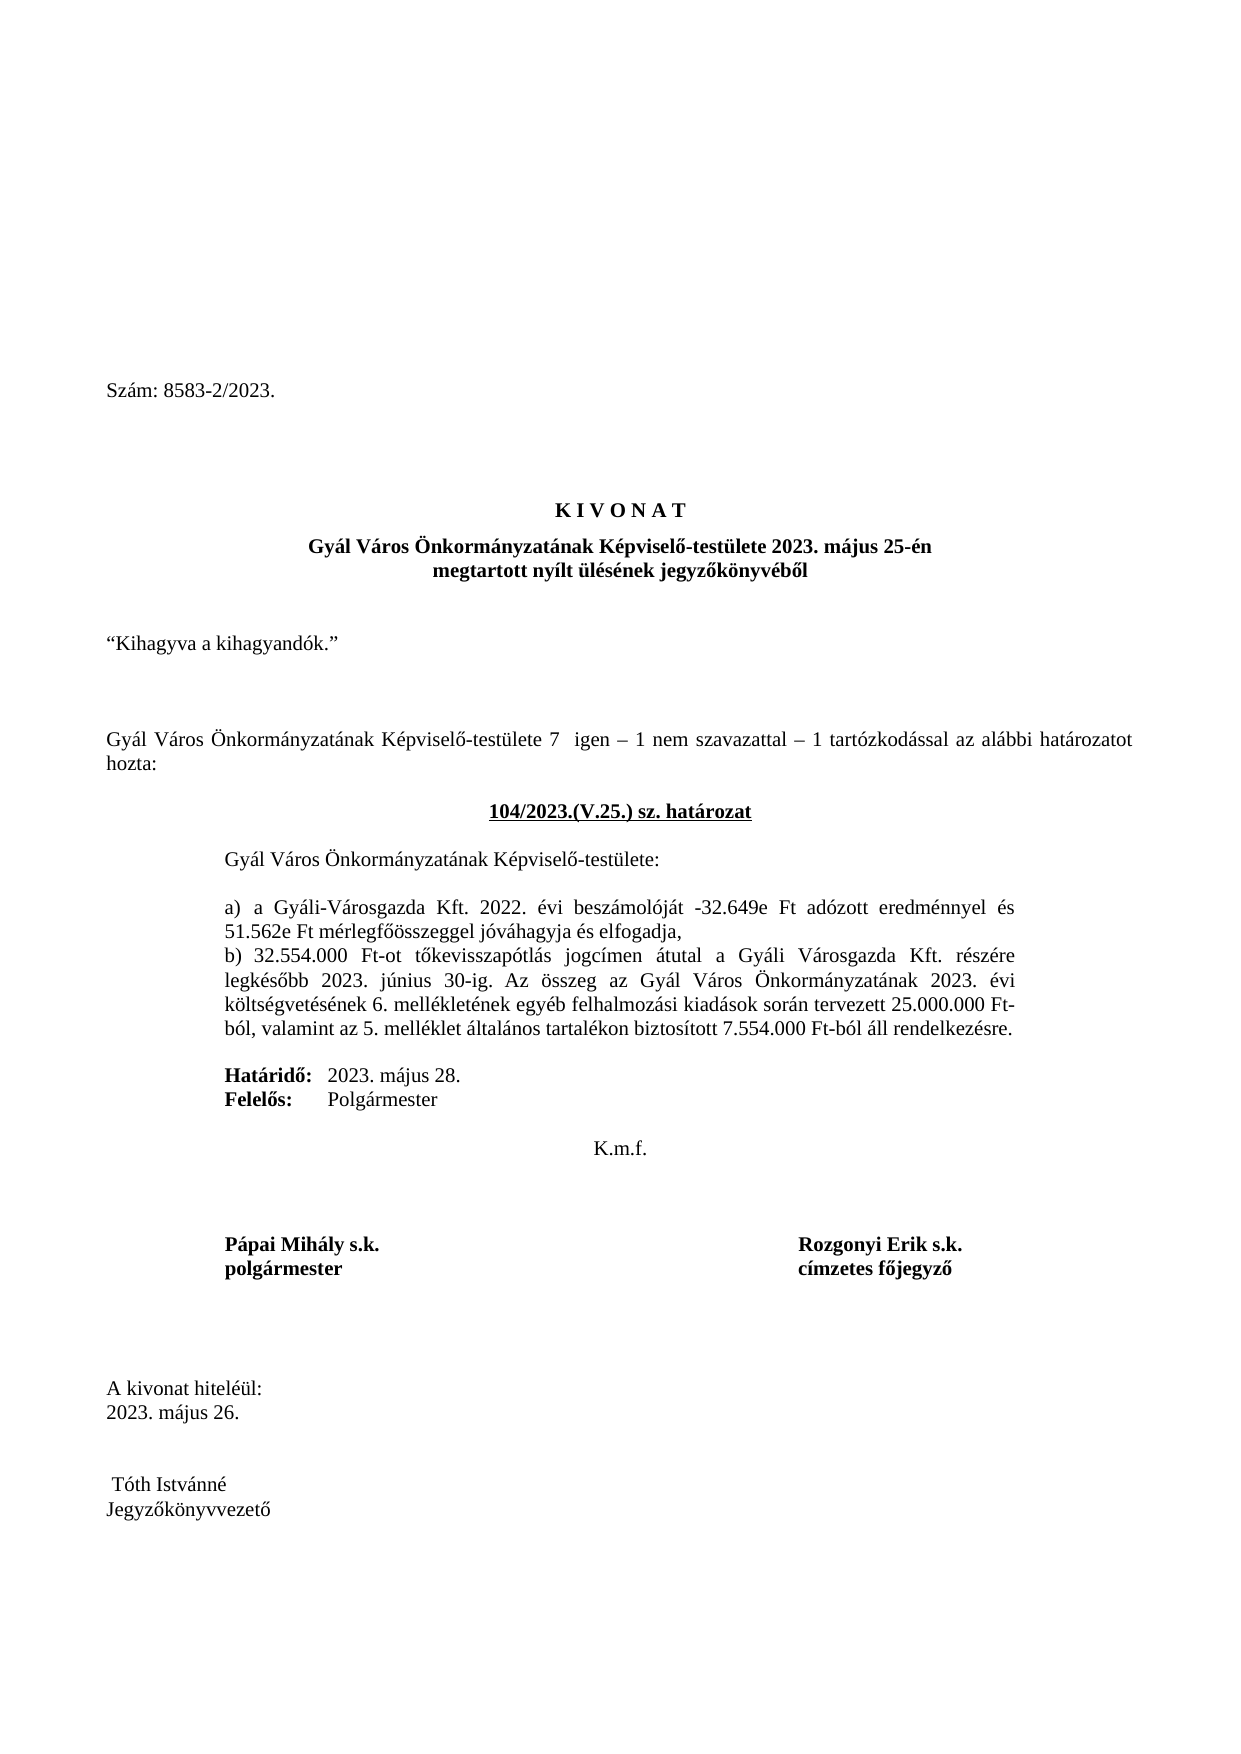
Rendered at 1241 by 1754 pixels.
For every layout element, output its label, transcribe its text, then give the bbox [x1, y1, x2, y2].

text Jegyzőkönyvvezető [106, 1496, 1016, 1521]
text 104/2023.(V.25.) sz. határozat [106, 799, 1134, 823]
text Felelős: Polgármester [224, 1087, 1016, 1111]
list 32.554.000 Ft-ot tőkevisszapótlás jogcímen átutal a Gyáli Városgazda Kft. részére legkésőbb 2023. június 30-ig. Az összeg az Gyál Város Önkormányzatának 2023. évi költségvetésének 6. mellékletének egyéb felhalmozási kiadások során tervezett 25.000.000 Ft-ból, valamint az 5. melléklet általános tartalékon biztosított 7.554.000 Ft-ból áll rendelkezésre. [224, 943, 1016, 1040]
text K I V O N A T [106, 498, 1134, 522]
text Gyál Város Önkormányzatának Képviselő-testülete 2023. május 25-én [106, 534, 1134, 558]
text Szám: 8583-2/2023. [106, 378, 1134, 402]
text K.m.f. [224, 1136, 1016, 1159]
text 2023. május 26. [106, 1400, 1016, 1424]
text A kivonat hiteléül: [106, 1376, 1016, 1400]
text Gyál Város Önkormányzatának Képviselő-testülete: [224, 847, 1016, 871]
list a Gyáli-Városgazda Kft. 2022. évi beszámolóját -32.649e Ft adózott eredménnyel és 51.562e Ft mérlegfőösszeggel jóváhagyja és elfogadja, [224, 895, 1016, 943]
text megtartott nyílt ülésének jegyzőkönyvéből [106, 558, 1134, 582]
text Gyál Város Önkormányzatának Képviselő-testülete 7 igen – 1 nem szavazattal – 1 tartózkodással az alábbi határozatot hozta: [106, 727, 1134, 775]
text polgármester címzetes főjegyző [224, 1256, 1016, 1280]
text Határidő: 2023. május 28. [224, 1063, 1016, 1087]
text “Kihagyva a kihagyandók.” [106, 631, 1134, 655]
text Tóth Istvánné [106, 1472, 1016, 1496]
text Pápai Mihály s.k. Rozgonyi Erik s.k. [224, 1232, 1016, 1256]
